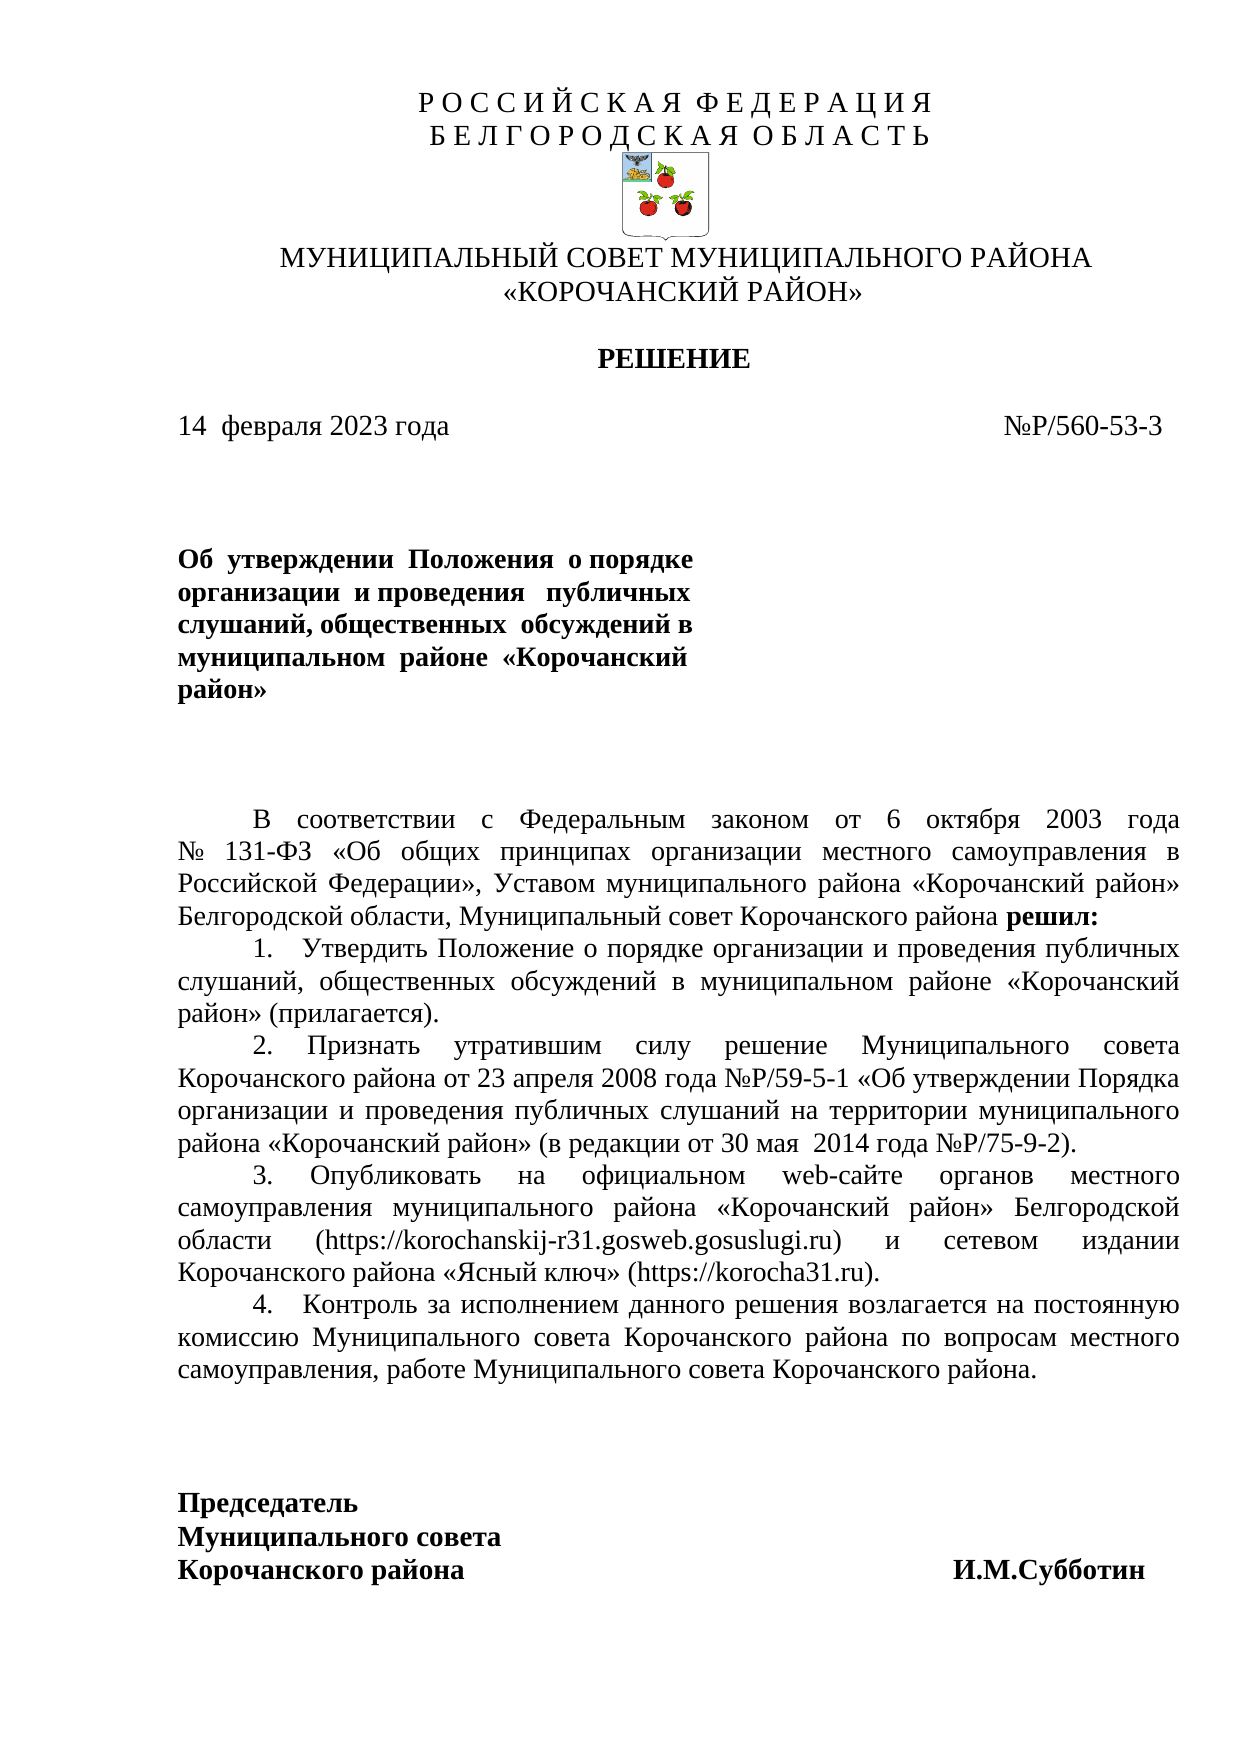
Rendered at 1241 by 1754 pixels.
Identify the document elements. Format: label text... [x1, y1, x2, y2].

text район» [177, 672, 1181, 704]
text муниципальном районе «Корочанский [177, 640, 1181, 672]
text 3. Опубликовать на официальном web-сайте органов местного самоуправления муниципального района «Корочанский район» Белгородской области (https://korochanskij-r31.gosweb.gosuslugi.ru) и сетевом издании Корочанского района «Ясный ключ» (https://korocha31.ru). [177, 1158, 1181, 1288]
text Р О С С И Й С К А Я Ф Е Д Е Р А Ц И Я [177, 85, 1181, 118]
text организации и проведения публичных [177, 575, 1181, 607]
text «КОРОЧАНСКИЙ РАЙОН» [177, 274, 1181, 308]
text Председатель [177, 1485, 1181, 1519]
text 14 февраля 2023 года №Р/560-53-3 [177, 408, 1181, 442]
text 2. Признать утратившим силу решение Муниципального совета Корочанского района от 23 апреля 2008 года №Р/59-5-1 «Об утверждении Порядка организации и проведения публичных слушаний на территории муниципального района «Корочанский район» (в редакции от 30 мая 2014 года №Р/75-9-2). [177, 1028, 1181, 1158]
text слушаний, общественных обсуждений в [177, 607, 1181, 640]
text РЕШЕНИЕ [177, 341, 1181, 375]
text Об утверждении Положения о порядке [177, 542, 1181, 575]
text 1. Утвердить Положение о порядке организации и проведения публичных слушаний, общественных обсуждений в муниципальном районе «Корочанский район» (прилагается). [177, 931, 1181, 1028]
text В соответствии с Федеральным законом от 6 октября 2003 года № 131-ФЗ «Об общих принципах организации местного самоуправления в Российской Федерации», Уставом муниципального района «Корочанский район» Белгородской области, Муниципальный совет Корочанского района решил: [177, 802, 1181, 931]
text Б Е Л Г О Р О Д С К А Я О Б Л А С Т Ь [177, 118, 1181, 152]
text Корочанского района И.М.Субботин [177, 1552, 1181, 1586]
text Муниципального совета [177, 1519, 1181, 1552]
text МУНИЦИПАЛЬНЫЙ СОВЕТ МУНИЦИПАЛЬНОГО РАЙОНА [177, 241, 1181, 274]
text 4. Контроль за исполнением данного решения возлагается на постоянную комиссию Муниципального совета Корочанского района по вопросам местного самоуправления, работе Муниципального совета Корочанского района. [177, 1288, 1181, 1385]
